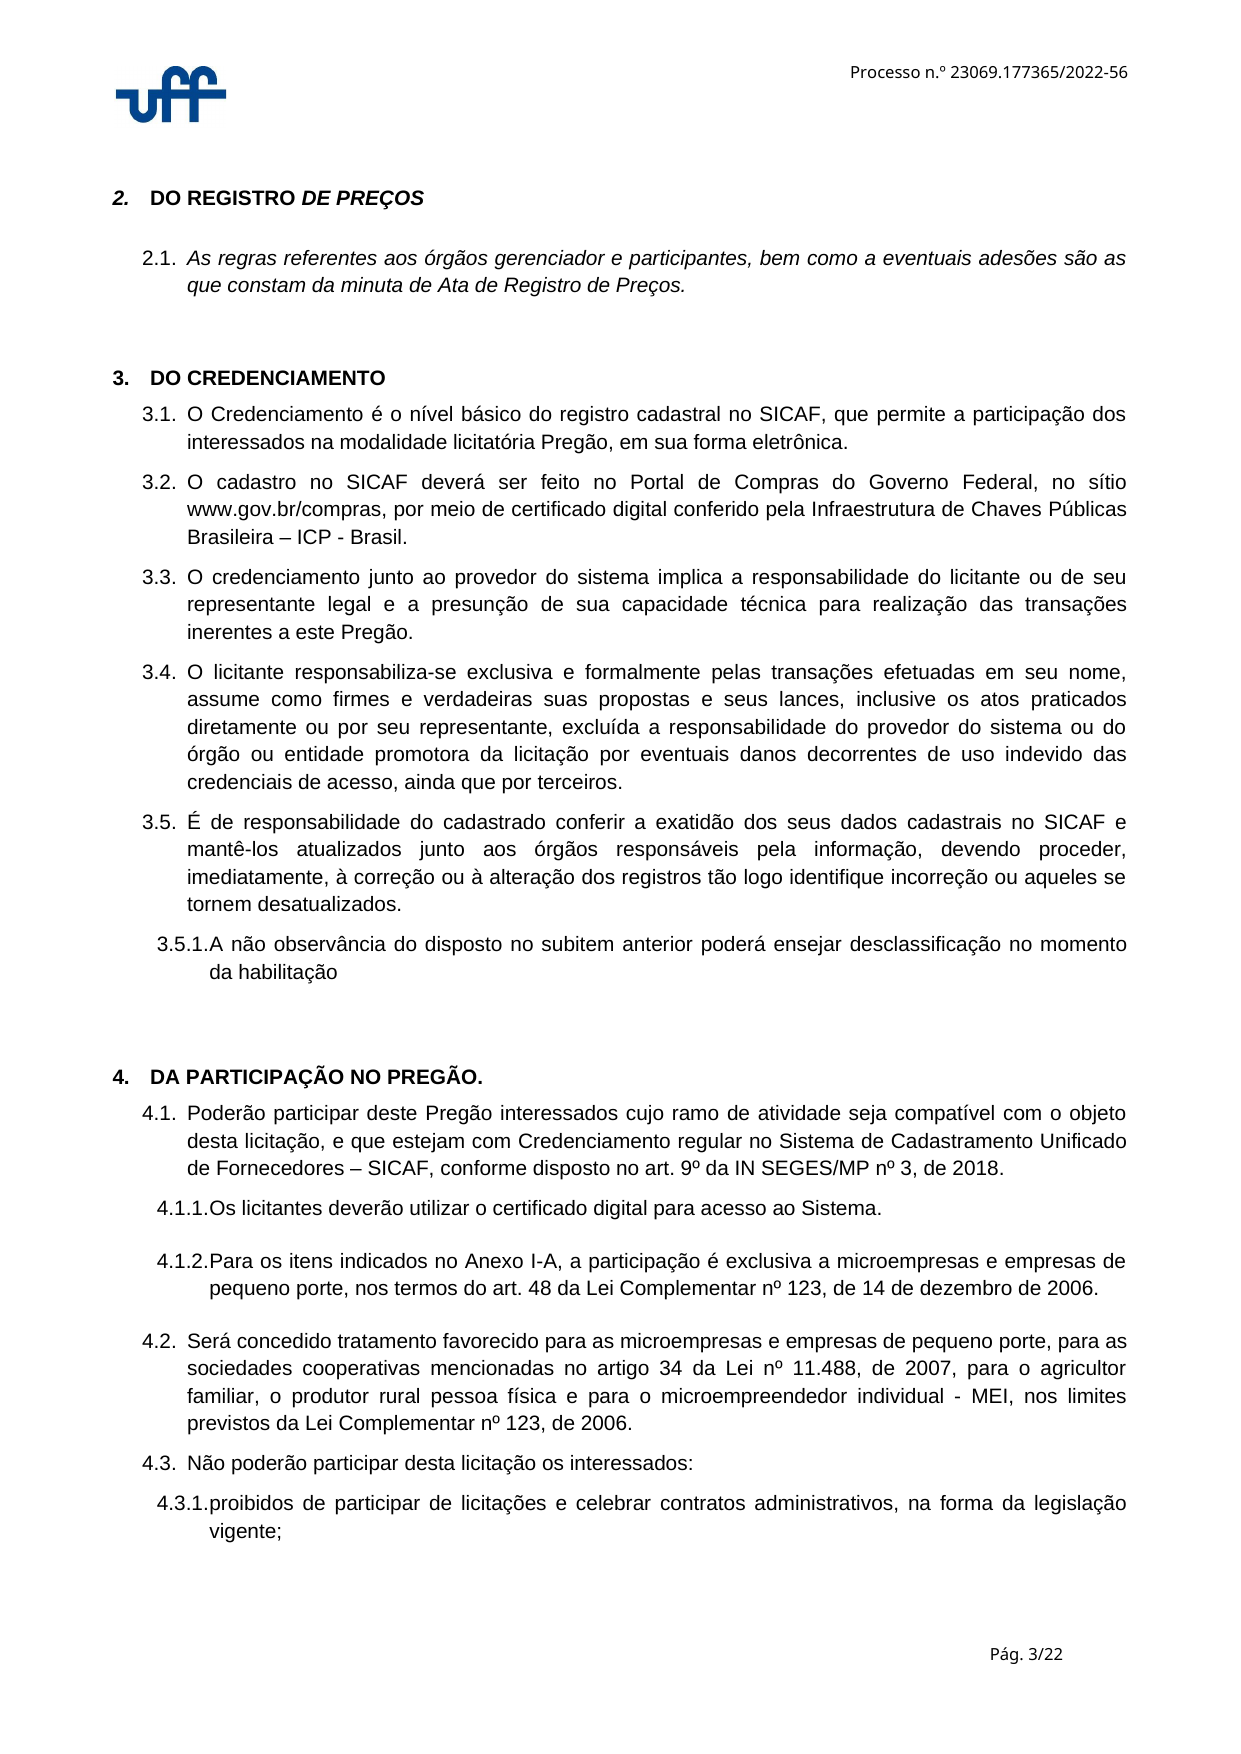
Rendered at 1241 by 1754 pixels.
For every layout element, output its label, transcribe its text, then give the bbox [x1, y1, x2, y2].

list Para os itens indicados no Anexo I-A, a participação é exclusiva a microempresas e empresas de pequeno porte, nos termos do art. 48 da Lei Complementar nº 123, de 14 de dezembro de 2006. [157, 1249, 1128, 1300]
list Poderão participar deste Pregão interessados cujo ramo de atividade seja compatível com o objeto desta licitação, e que estejam com Credenciamento regular no Sistema de Cadastramento Unificado de Fornecedores – SICAF, conforme disposto no art. 9º da IN SEGES/MP nº 3, de 2018. [142, 1101, 1128, 1180]
list Não poderão participar desta licitação os interessados: [142, 1451, 1128, 1475]
list É de responsabilidade do cadastrado conferir a exatidão dos seus dados cadastrais no SICAF e mantê-los atualizados junto aos órgãos responsáveis pela informação, devendo proceder, imediatamente, à correção ou à alteração dos registros tão logo identifique incorreção ou aqueles se tornem desatualizados. [142, 810, 1128, 916]
list Os licitantes deverão utilizar o certificado digital para acesso ao Sistema. [157, 1196, 1128, 1220]
list O credenciamento junto ao provedor do sistema implica a responsabilidade do licitante ou de seu representante legal e a presunção de sua capacidade técnica para realização das transações inerentes a este Pregão. [142, 565, 1128, 644]
list O licitante responsabiliza-se exclusiva e formalmente pelas transações efetuadas em seu nome, assume como firmes e verdadeiras suas propostas e seus lances, inclusive os atos praticados diretamente ou por seu representante, excluída a responsabilidade do provedor do sistema ou do órgão ou entidade promotora da licitação por eventuais danos decorrentes de uso indevido das credenciais de acesso, ainda que por terceiros. [142, 660, 1128, 794]
list DA PARTICIPAÇÃO NO PREGÃO. [112, 1065, 1128, 1089]
list proibidos de participar de licitações e celebrar contratos administrativos, na forma da legislação vigente; [157, 1491, 1128, 1543]
list DO REGISTRO DE PREÇOS [112, 185, 1128, 209]
list O Credenciamento é o nível básico do registro cadastral no SICAF, que permite a participação dos interessados na modalidade licitatória Pregão, em sua forma eletrônica. [142, 402, 1128, 454]
list A não observância do disposto no subitem anterior poderá ensejar desclassificação no momento da habilitação [157, 932, 1128, 984]
list DO CREDENCIAMENTO [112, 366, 1128, 390]
list Será concedido tratamento favorecido para as microempresas e empresas de pequeno porte, para as sociedades cooperativas mencionadas no artigo 34 da Lei nº 11.488, de 2007, para o agricultor familiar, o produtor rural pessoa física e para o microempreendedor individual - MEI, nos limites previstos da Lei Complementar nº 123, de 2006. [142, 1329, 1128, 1435]
list As regras referentes aos órgãos gerenciador e participantes, bem como a eventuais adesões são as que constam da minuta de Ata de Registro de Preços. [142, 246, 1128, 297]
picture [114, 66, 227, 128]
list O cadastro no SICAF deverá ser feito no Portal de Compras do Governo Federal, no sítio www.gov.br/compras, por meio de certificado digital conferido pela Infraestrutura de Chaves Públicas Brasileira – ICP - Brasil. [142, 470, 1128, 549]
